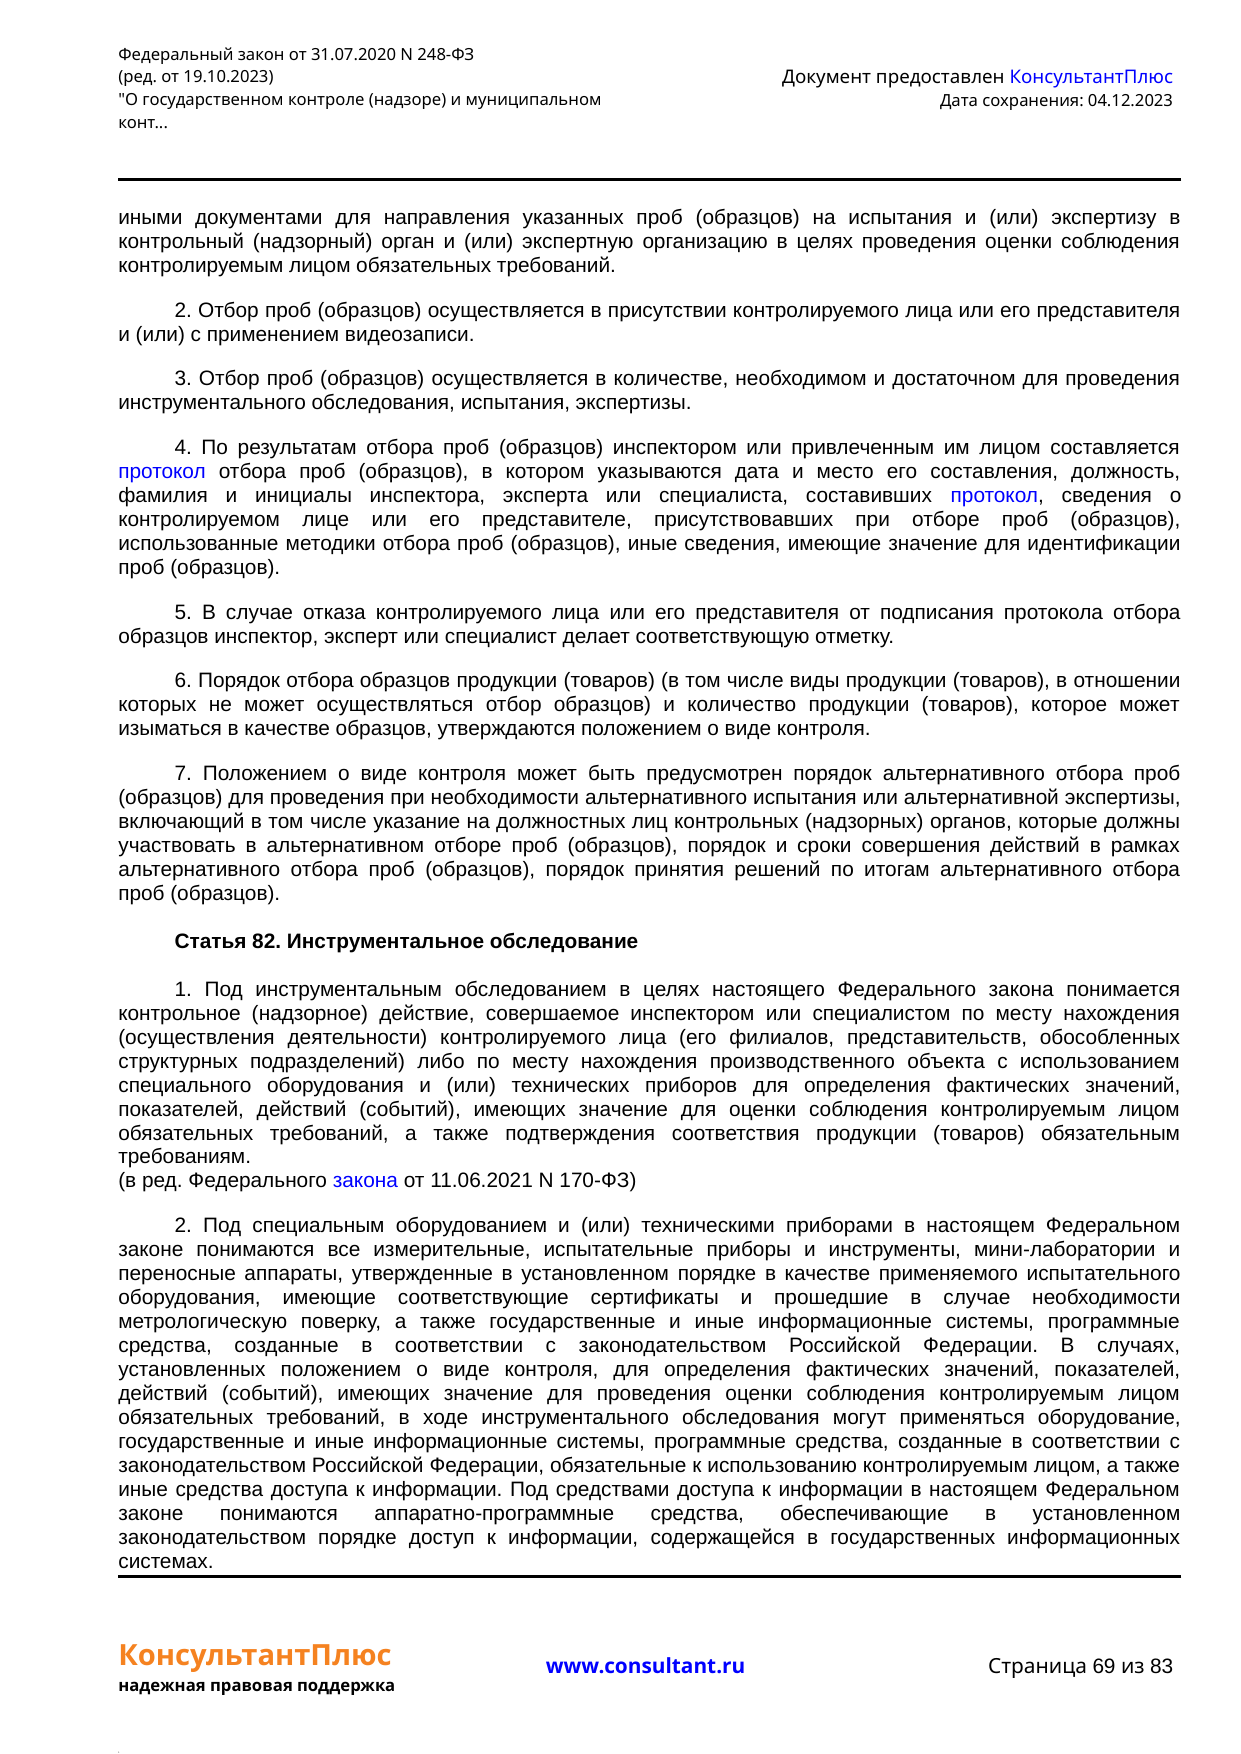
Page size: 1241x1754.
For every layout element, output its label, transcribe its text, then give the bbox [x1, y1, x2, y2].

text 7. Положением о виде контроля может быть предусмотрен порядок альтернативного отбора проб (образцов) для проведения при необходимости альтернативного испытания или альтернативной экспертизы, включающий в том числе указание на должностных лиц контрольных (надзорных) органов, которые должны участвовать в альтернативном отборе проб (образцов), порядок и сроки совершения действий в рамках альтернативного отбора проб (образцов), порядок принятия решений по итогам альтернативного отбора проб (образцов). [118, 761, 1181, 905]
text 1. Под инструментальным обследованием в целях настоящего Федерального закона понимается контрольное (надзорное) действие, совершаемое инспектором или специалистом по месту нахождения (осуществления деятельности) контролируемого лица (его филиалов, представительств, обособленных структурных подразделений) либо по месту нахождения производственного объекта с использованием специального оборудования и (или) технических приборов для определения фактических значений, показателей, действий (событий), имеющих значение для оценки соблюдения контролируемым лицом обязательных требований, а также подтверждения соответствия продукции (товаров) обязательным требованиям. [118, 977, 1181, 1168]
text 2. Под специальным оборудованием и (или) техническими приборами в настоящем Федеральном законе понимаются все измерительные, испытательные приборы и инструменты, мини-лаборатории и переносные аппараты, утвержденные в установленном порядке в качестве применяемого испытательного оборудования, имеющие соответствующие сертификаты и прошедшие в случае необходимости метрологическую поверку, а также государственные и иные информационные системы, программные средства, созданные в соответствии с законодательством Российской Федерации. В случаях, установленных положением о виде контроля, для определения фактических значений, показателей, действий (событий), имеющих значение для проведения оценки соблюдения контролируемым лицом обязательных требований, в ходе инструментального обследования могут применяться оборудование, государственные и иные информационные системы, программные средства, созданные в соответствии с законодательством Российской Федерации, обязательные к использованию контролируемым лицом, а также иные средства доступа к информации. Под средствами доступа к информации в настоящем Федеральном законе понимаются аппаратно-программные средства, обеспечивающие в установленном законодательством порядке доступ к информации, содержащейся в государственных информационных системах. [118, 1213, 1181, 1572]
title Статья 82. Инструментальное обследование [118, 929, 1181, 953]
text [118, 205, 1181, 277]
text 2. Отбор проб (образцов) осуществляется в присутствии контролируемого лица или его представителя и (или) с применением видеозаписи. [118, 297, 1181, 345]
text 6. Порядок отбора образцов продукции (товаров) (в том числе виды продукции (товаров), в отношении которых не может осуществляться отбор образцов) и количество продукции (товаров), которое может изыматься в качестве образцов, утверждаются положением о виде контроля. [118, 668, 1181, 740]
text (в ред. Федерального закона от 11.06.2021 N 170-ФЗ) [118, 1168, 1181, 1192]
text 4. По результатам отбора проб (образцов) инспектором или привлеченным им лицом составляется протокол отбора проб (образцов), в котором указываются дата и место его составления, должность, фамилия и инициалы инспектора, эксперта или специалиста, составивших протокол, сведения о контролируемом лице или его представителе, присутствовавших при отборе проб (образцов), использованные методики отбора проб (образцов), иные сведения, имеющие значение для идентификации проб (образцов). [118, 435, 1181, 579]
text 5. В случае отказа контролируемого лица или его представителя от подписания протокола отбора образцов инспектор, эксперт или специалист делает соответствующую отметку. [118, 599, 1181, 647]
text 3. Отбор проб (образцов) осуществляется в количестве, необходимом и достаточном для проведения инструментального обследования, испытания, экспертизы. [118, 366, 1181, 414]
